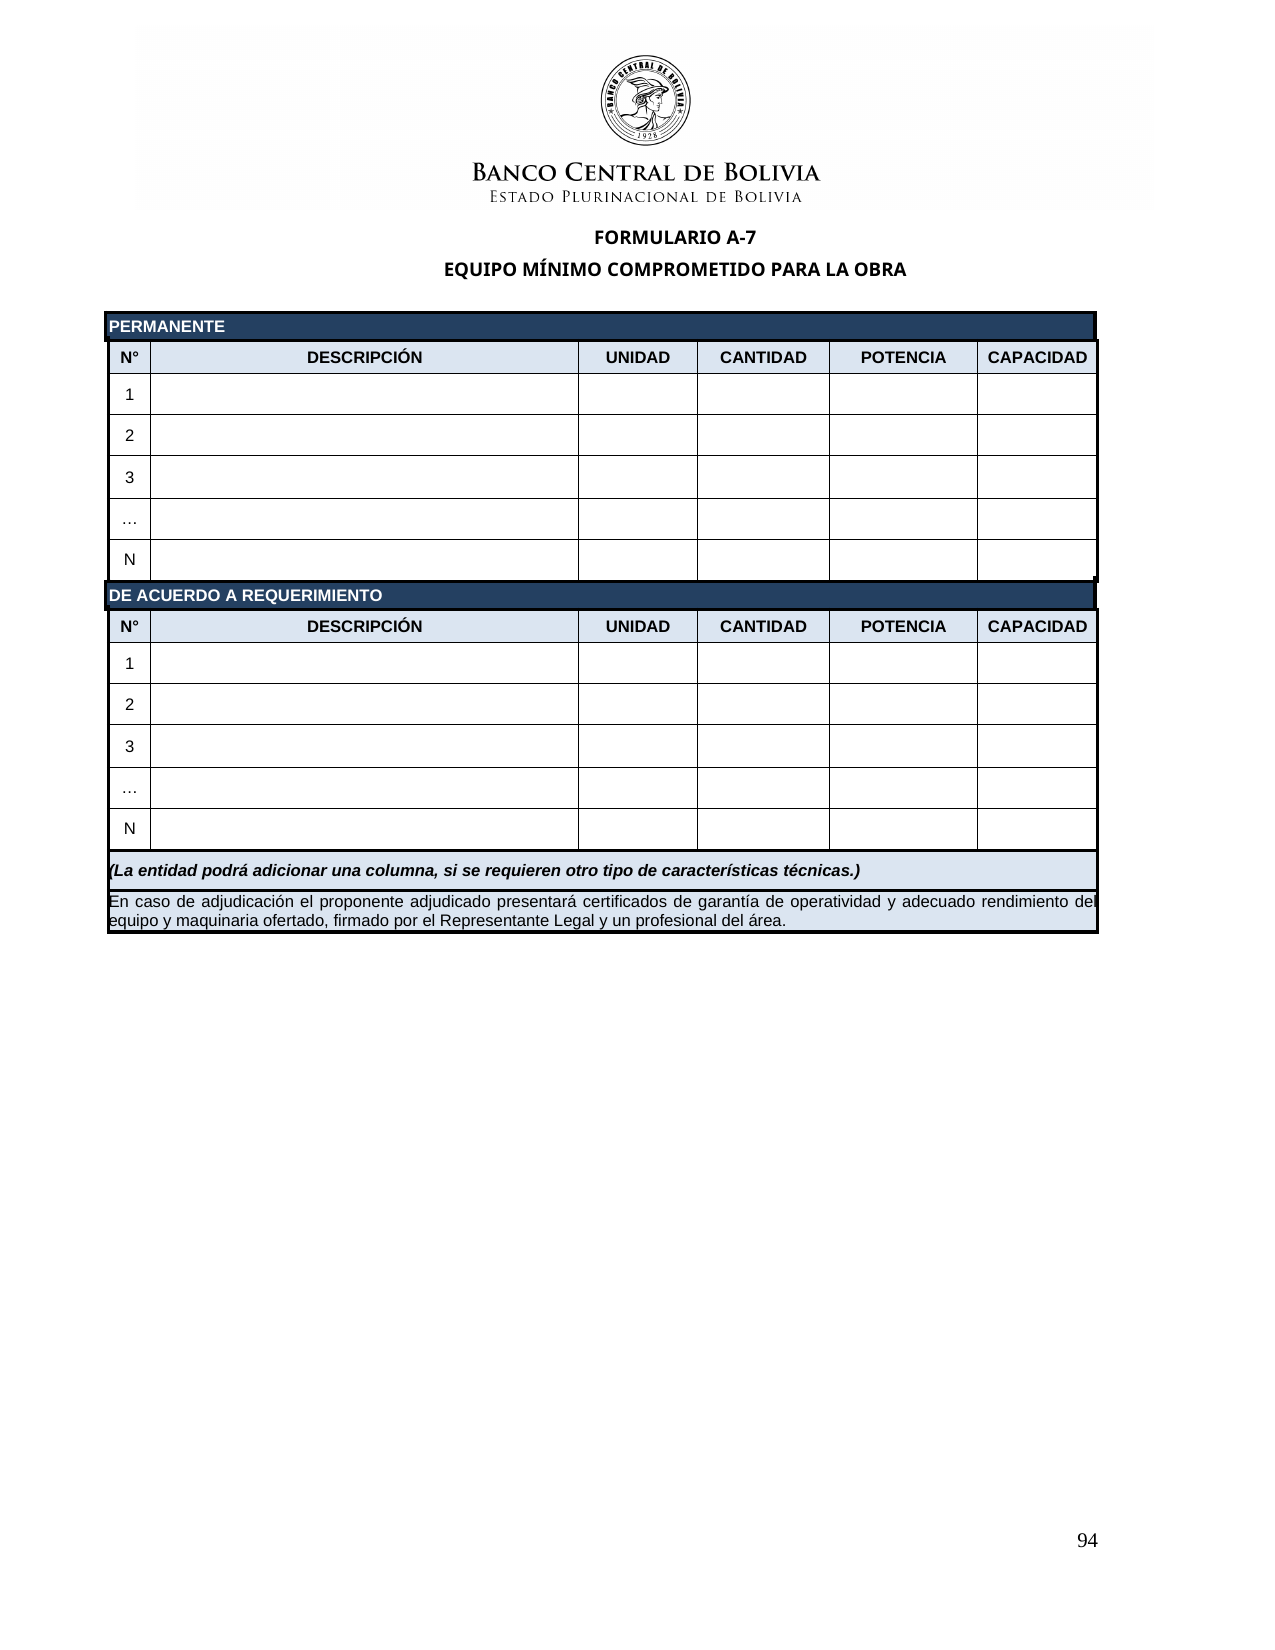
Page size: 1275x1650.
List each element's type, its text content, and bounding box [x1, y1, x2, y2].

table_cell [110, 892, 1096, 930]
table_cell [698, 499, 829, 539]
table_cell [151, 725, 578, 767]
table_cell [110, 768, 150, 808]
subtitle EQUIPO MÍNIMO COMPROMETIDO PARA LA OBRA [252, 256, 1098, 282]
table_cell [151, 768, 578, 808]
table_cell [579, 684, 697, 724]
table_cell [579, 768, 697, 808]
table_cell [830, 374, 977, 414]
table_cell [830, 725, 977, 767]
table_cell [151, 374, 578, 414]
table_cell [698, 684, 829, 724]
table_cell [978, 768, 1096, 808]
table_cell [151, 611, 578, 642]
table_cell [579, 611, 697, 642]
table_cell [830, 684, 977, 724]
subtitle FORMULARIO A-7 [252, 210, 1098, 250]
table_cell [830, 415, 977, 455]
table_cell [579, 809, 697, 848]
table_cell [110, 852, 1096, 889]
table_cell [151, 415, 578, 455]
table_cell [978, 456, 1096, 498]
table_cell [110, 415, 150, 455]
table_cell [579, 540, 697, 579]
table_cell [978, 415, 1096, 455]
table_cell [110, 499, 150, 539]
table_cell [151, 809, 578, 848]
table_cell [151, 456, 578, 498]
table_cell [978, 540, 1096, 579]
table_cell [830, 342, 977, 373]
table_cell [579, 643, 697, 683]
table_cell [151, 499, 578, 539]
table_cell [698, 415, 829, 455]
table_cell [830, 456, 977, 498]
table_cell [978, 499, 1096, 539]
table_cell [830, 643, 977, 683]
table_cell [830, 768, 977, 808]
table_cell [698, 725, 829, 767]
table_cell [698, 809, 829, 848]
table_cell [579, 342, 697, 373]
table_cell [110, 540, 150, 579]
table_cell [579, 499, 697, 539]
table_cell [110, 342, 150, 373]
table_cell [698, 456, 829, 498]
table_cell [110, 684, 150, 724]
picture [135, 25, 1154, 210]
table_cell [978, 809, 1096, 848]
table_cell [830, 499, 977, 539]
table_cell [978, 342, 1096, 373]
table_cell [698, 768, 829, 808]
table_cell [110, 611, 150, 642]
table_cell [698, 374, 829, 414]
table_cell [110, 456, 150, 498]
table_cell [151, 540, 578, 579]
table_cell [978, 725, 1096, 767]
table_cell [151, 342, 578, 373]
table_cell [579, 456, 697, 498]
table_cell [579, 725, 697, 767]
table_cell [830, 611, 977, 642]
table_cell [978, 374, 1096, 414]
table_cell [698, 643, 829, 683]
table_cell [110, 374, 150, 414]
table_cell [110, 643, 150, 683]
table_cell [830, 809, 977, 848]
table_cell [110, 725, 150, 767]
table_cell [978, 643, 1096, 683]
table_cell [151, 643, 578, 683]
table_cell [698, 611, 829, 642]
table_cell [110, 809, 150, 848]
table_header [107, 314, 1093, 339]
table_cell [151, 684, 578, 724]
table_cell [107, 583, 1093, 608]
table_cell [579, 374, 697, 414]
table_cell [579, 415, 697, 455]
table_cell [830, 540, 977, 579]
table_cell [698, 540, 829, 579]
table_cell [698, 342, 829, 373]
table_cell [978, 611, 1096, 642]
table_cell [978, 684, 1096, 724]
